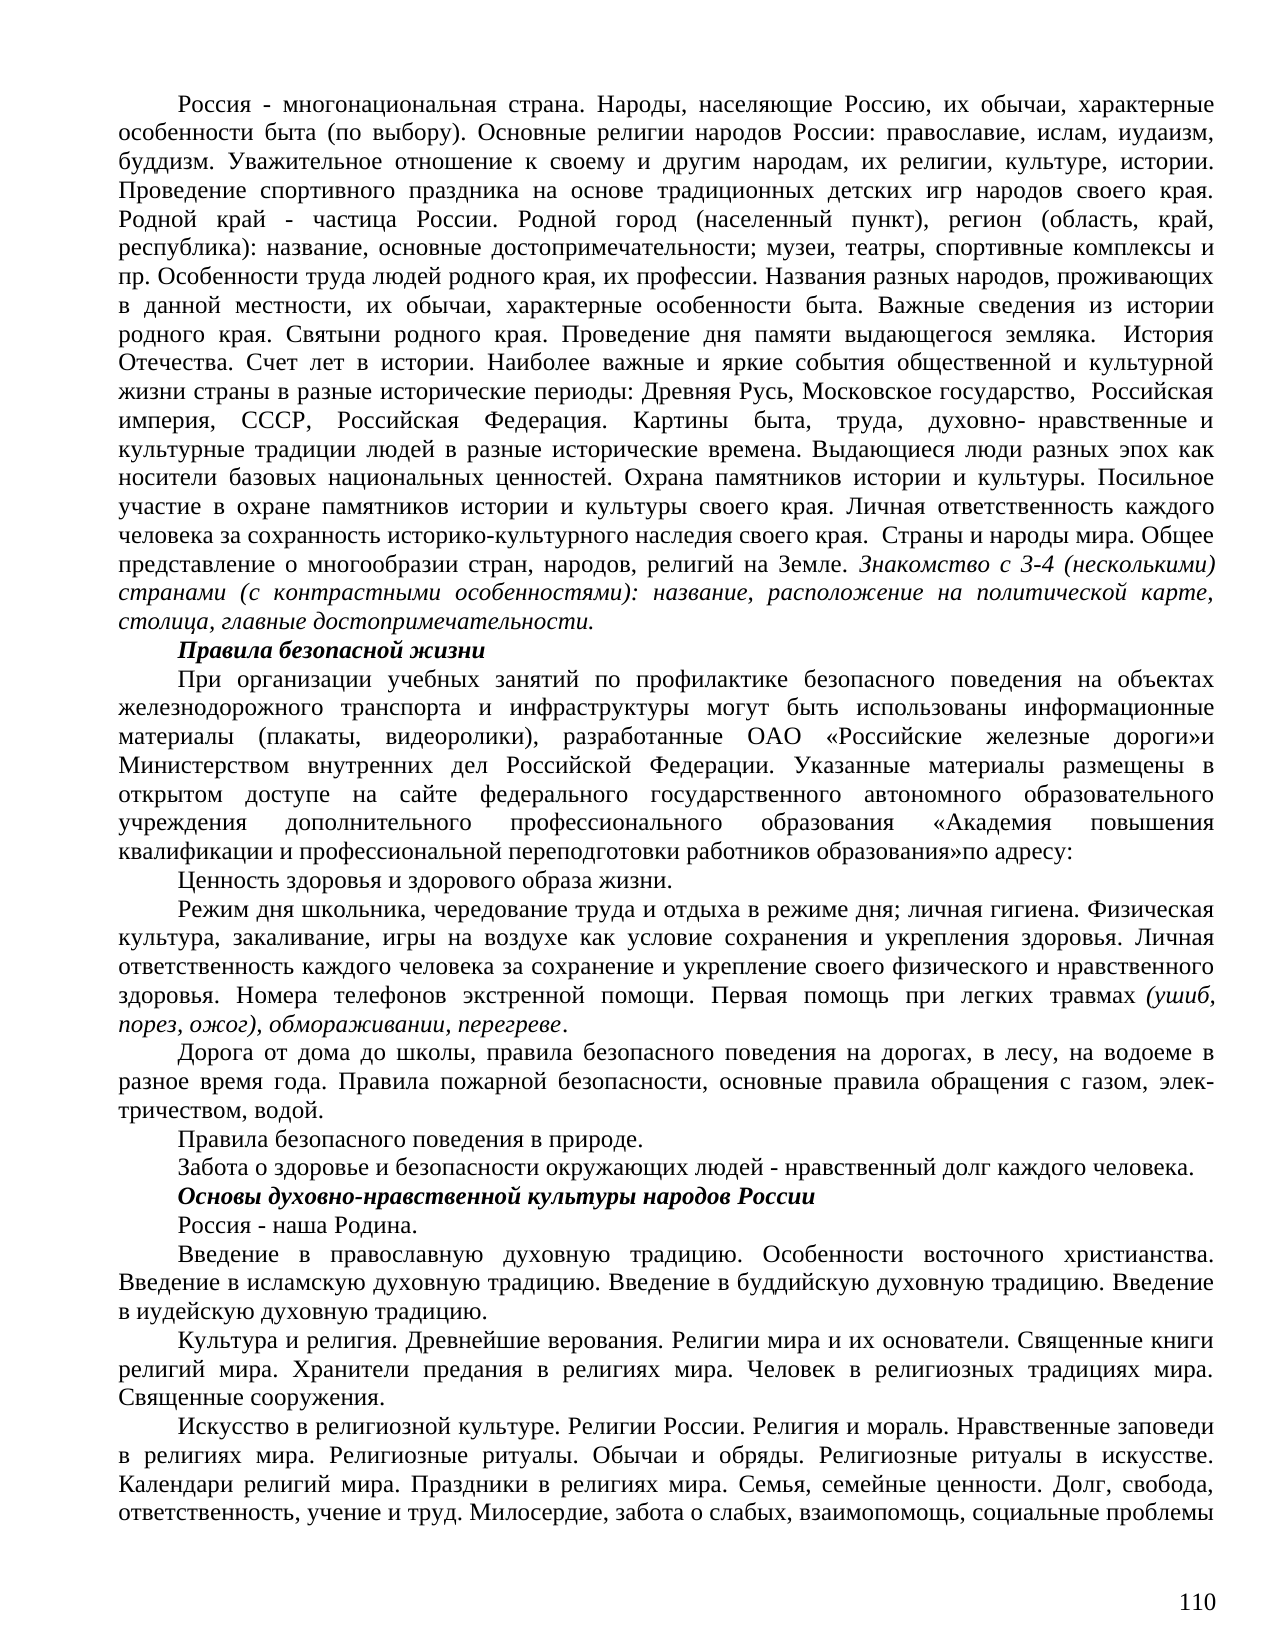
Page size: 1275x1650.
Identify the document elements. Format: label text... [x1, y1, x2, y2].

text Правила безопасного поведения в природе. [118, 1124, 1216, 1152]
text При организации учебных занятий по профилактике безопасного поведения на объектах железнодорожного транспорта и инфраструктуры могут быть использованы информационные материалы (плакаты, видеоролики), разработанные ОАО «Российские железные дороги»и Министерством внутренних дел Российской Федерации. Указанные материалы размещены в открытом доступе на сайте федерального государственного автономного образовательного учреждения дополнительного профессионального образования «Академия повышения квалификации и профессиональной переподготовки работников образования»по адресу: [118, 664, 1216, 865]
text Россия - многонациональная страна. Народы, населяющие Россию, их обычаи, характерные особенности быта (по выбору). Основные религии народов России: православие, ислам, иудаизм, буддизм. Уважительное отношение к своему и другим народам, их религии, культуре, истории. Проведение спортивного праздника на основе традиционных детских игр народов своего края. Родной край - частица России. Родной город (населенный пункт), регион (область, край, республика): название, основные достопримечательности; музеи, театры, спортивные комплексы и пр. Особенности труда людей родного края, их профессии. Названия разных народов, проживающих в данной местности, их обычаи, характерные особенности быта. Важные сведения из истории родного края. Святыни родного края. Проведение дня памяти выдающегося земляка. История Отечества. Счет лет в истории. Наиболее важные и яркие события общественной и культурной жизни страны в разные исторические периоды: Древняя Русь, Московское государство, Российская империя, СССР, Российская Федерация. Картины быта, труда, духовно- нравственные и культурные традиции людей в разные исторические времена. Выдающиеся люди разных эпох как носители базовых национальных ценностей. Охрана памятников истории и культуры. Посильное участие в охране памятников истории и культуры своего края. Личная ответственность каждого человека за сохранность историко-культурного наследия своего края. Страны и народы мира. Общее представление о многообразии стран, народов, религий на Земле. Знакомство с 3-4 (несколькими) странами (с контрастными особенностями): название, расположение на политической карте, столица, главные достопримечательности. [118, 89, 1216, 635]
text Культура и религия. Древнейшие верования. Религии мира и их основатели. Священные книги религий мира. Хранители предания в религиях мира. Человек в религиозных традициях мира. Священные сооружения. [118, 1325, 1216, 1411]
text Правила безопасной жизни [118, 635, 1216, 664]
text Введение в православную духовную традицию. Особенности восточного христианства. Введение в исламскую духовную традицию. Введение в буддийскую духовную традицию. Введение в иудейскую духовную традицию. [118, 1239, 1216, 1325]
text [118, 1411, 1216, 1526]
text Россия - наша Родина. [118, 1210, 1216, 1239]
text Ценность здоровья и здорового образа жизни. [118, 865, 1216, 894]
text Дорога от дома до школы, правила безопасного поведения на дорогах, в лесу, на водоеме в разное время года. Правила пожарной безопасности, основные правила обращения с газом, элек- тричеством, водой. [118, 1037, 1216, 1124]
text Основы духовно-нравственной культуры народов России [118, 1181, 1216, 1210]
text Режим дня школьника, чередование труда и отдыха в режиме дня; личная гигиена. Физическая культура, закаливание, игры на воздухе как условие сохранения и укрепления здоровья. Личная ответственность каждого человека за сохранение и укрепление своего физического и нравственного здоровья. Номера телефонов экстренной помощи. Первая помощь при легких травмах (ушиб, порез, ожог), обмораживании, перегреве. [118, 894, 1216, 1037]
text Забота о здоровье и безопасности окружающих людей - нравственный долг каждого человека. [118, 1152, 1216, 1181]
